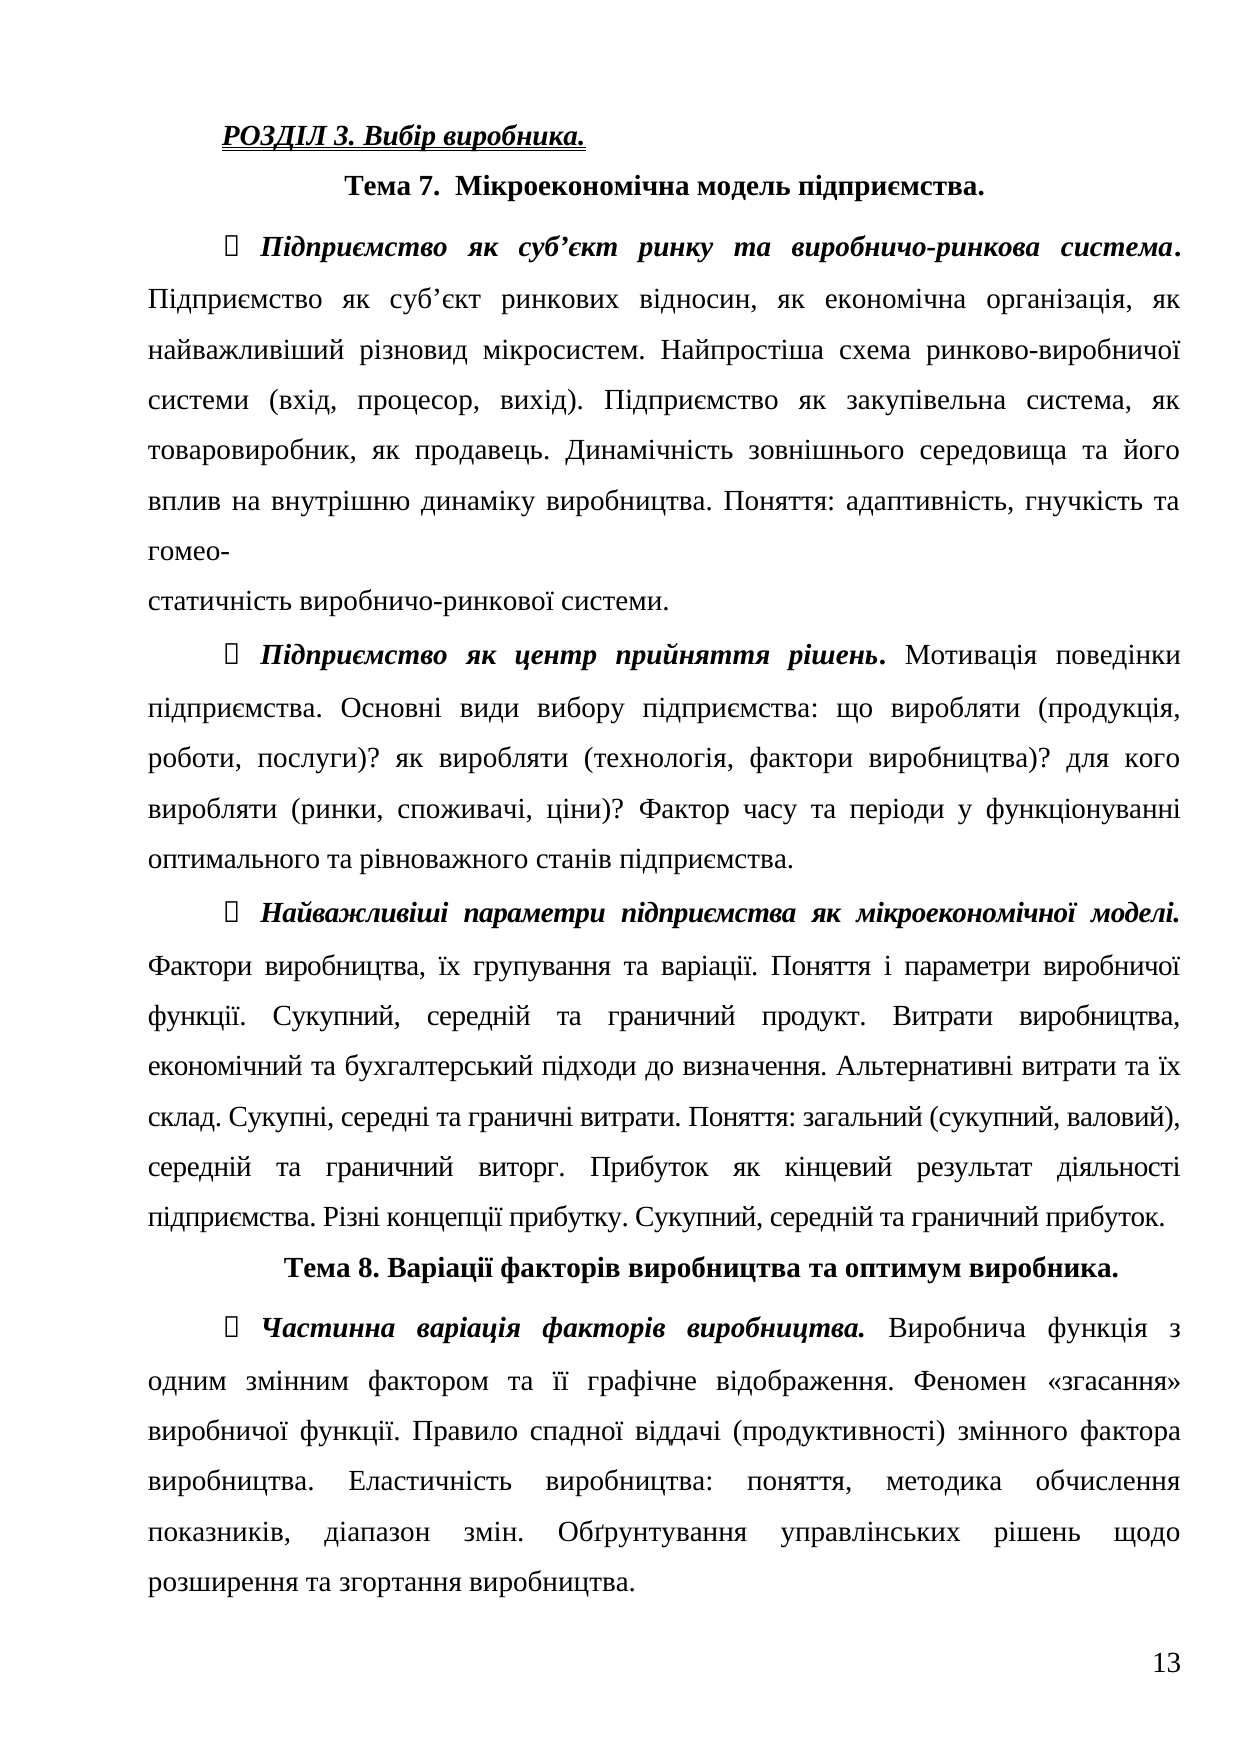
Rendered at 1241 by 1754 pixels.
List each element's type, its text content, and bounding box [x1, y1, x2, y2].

list Частинна варіація факторів виробництва. Виробнича функція з одним змінним фактором та її графічне відображення. Феномен «згасання» виробничої функції. Правило спадної віддачі (продуктивності) змінного фактора виробництва. Еластичність виробництва: поняття, методика обчислення показників, діапазон змін. Обґрунтування управлінських рішень щодо розширення та згортання виробництва. [148, 1306, 1181, 1597]
text Тема 8. Варіації факторів виробництва та оптимум виробника. [148, 1250, 1181, 1283]
list Підприємство як центр прийняття рішень. Мотивація поведінки підприємства. Основні види вибору підприємства: що виробляти (продукція, роботи, послуги)? як виробляти (технологія, фактори виробництва)? для кого виробляти (ринки, споживачі, ціни)? Фактор часу та періоди у функціонуванні оптимального та рівноважного станів підприємства. [148, 634, 1181, 874]
list Найважливіші параметри підприємства як мікроекономічної моделі. Фактори виробництва, їх групування та варіації. Поняття і параметри виробничої функції. Сукупний, середній та граничний продукт. Витрати виробництва, економічний та бухгалтерський підходи до визначення. Альтернативні витрати та їх склад. Сукупні, середні та граничні витрати. Поняття: загальний (сукупний, валовий), середній та граничний виторг. Прибуток як кінцевий результат діяльності підприємства. Різні концепції прибутку. Сукупний, середній та граничний прибуток. [148, 891, 1181, 1233]
text Тема 7. Мікроекономічна модель підприємства. [148, 168, 1181, 202]
text РОЗДІЛ 3. Вибір виробника. [148, 118, 1181, 152]
list Підприємство як суб’єкт ринку та виробничо-ринкова система. Підприємство як суб’єкт ринкових відносин, як економічна організація, як найважливіший різновид мікросистем. Найпростіша схема ринково-виробничої системи (вхід, процесор, вихід). Підприємство як закупівельна система, як товаровиробник, як продавець. Динамічність зовнішнього середовища та його вплив на внутрішню динаміку виробництва. Поняття: адаптивність, гнучкість та гомео- статичність виробничо-ринкової системи. [148, 225, 1181, 617]
